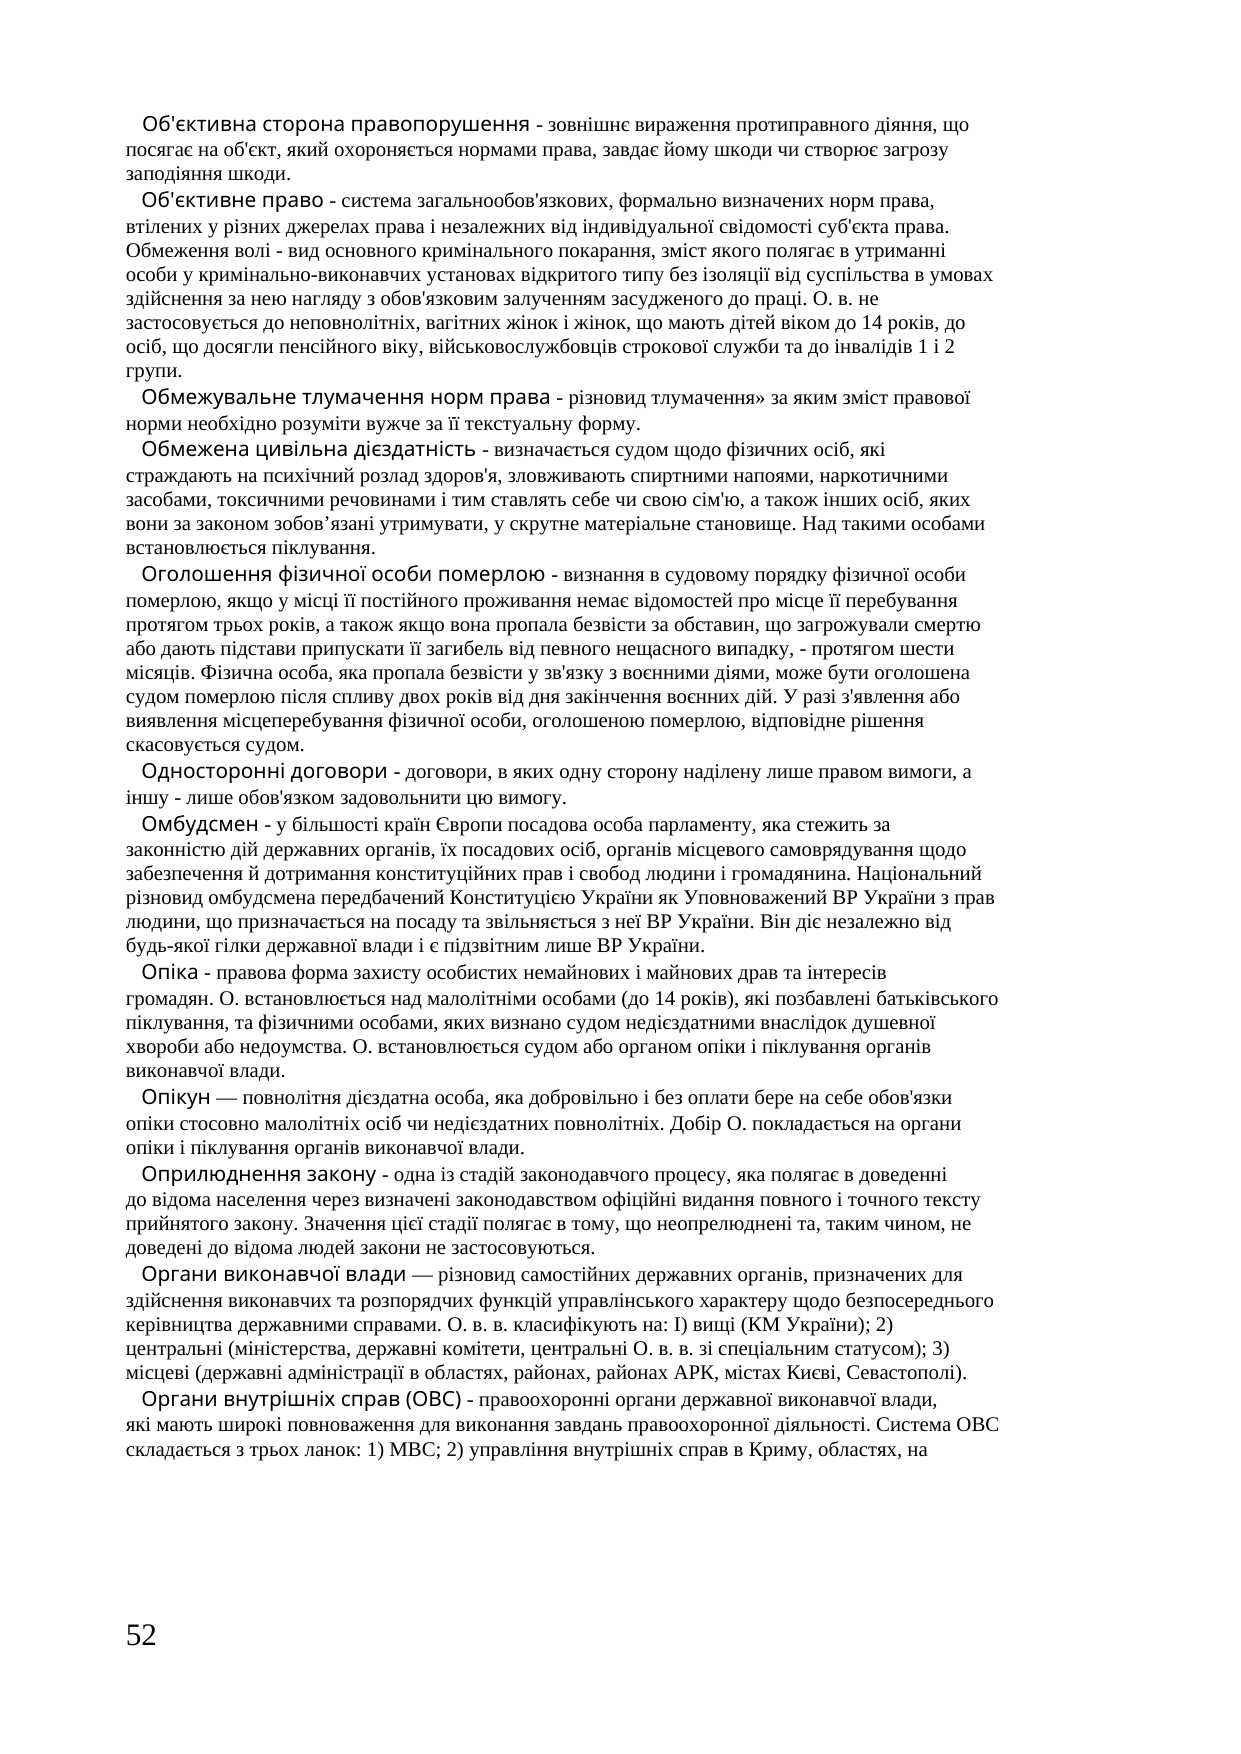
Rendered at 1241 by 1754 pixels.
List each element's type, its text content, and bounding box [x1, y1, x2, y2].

text втілених у різних джерелах права і незалежних від індивідуальної свідомості суб'єкта права. [126, 214, 1221, 238]
text групи. [126, 358, 1221, 382]
text осіб, що досягли пенсійного віку, військовослужбовців строкової служби та до інвалідів 1 і 2 [126, 334, 1221, 358]
text Обмежувальне тлумачення норм права - різновид тлумачення» за яким зміст правової [126, 382, 1221, 411]
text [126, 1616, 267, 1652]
text норми необхідно розуміти вужче за її текстуальну форму. [126, 411, 1221, 434]
text Об'єктивне право - система загальнообов'язкових, формально визначених норм права, [126, 185, 1221, 214]
text здійснення за нею нагляду з обов'язковим залученням засудженого до праці. О. в. не [126, 286, 1221, 310]
text особи у кримінально-виконавчих установах відкритого типу без ізоляції від суспільства в умовах [126, 262, 1221, 286]
text Об'єктивна сторона правопорушення - зовнішнє вираження протиправного діяння, що [126, 109, 1221, 137]
text заподіяння шкоди. [126, 161, 1221, 185]
text посягає на об'єкт, який охороняється нормами права, завдає йому шкоди чи створює загрозу [126, 137, 1221, 161]
text застосовується до неповнолітніх, вагітних жінок і жінок, що мають дітей віком до 14 років, до [126, 310, 1221, 334]
text Обмеження волі - вид основного кримінального покарання, зміст якого полягає в утриманні [126, 238, 1221, 262]
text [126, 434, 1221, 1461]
